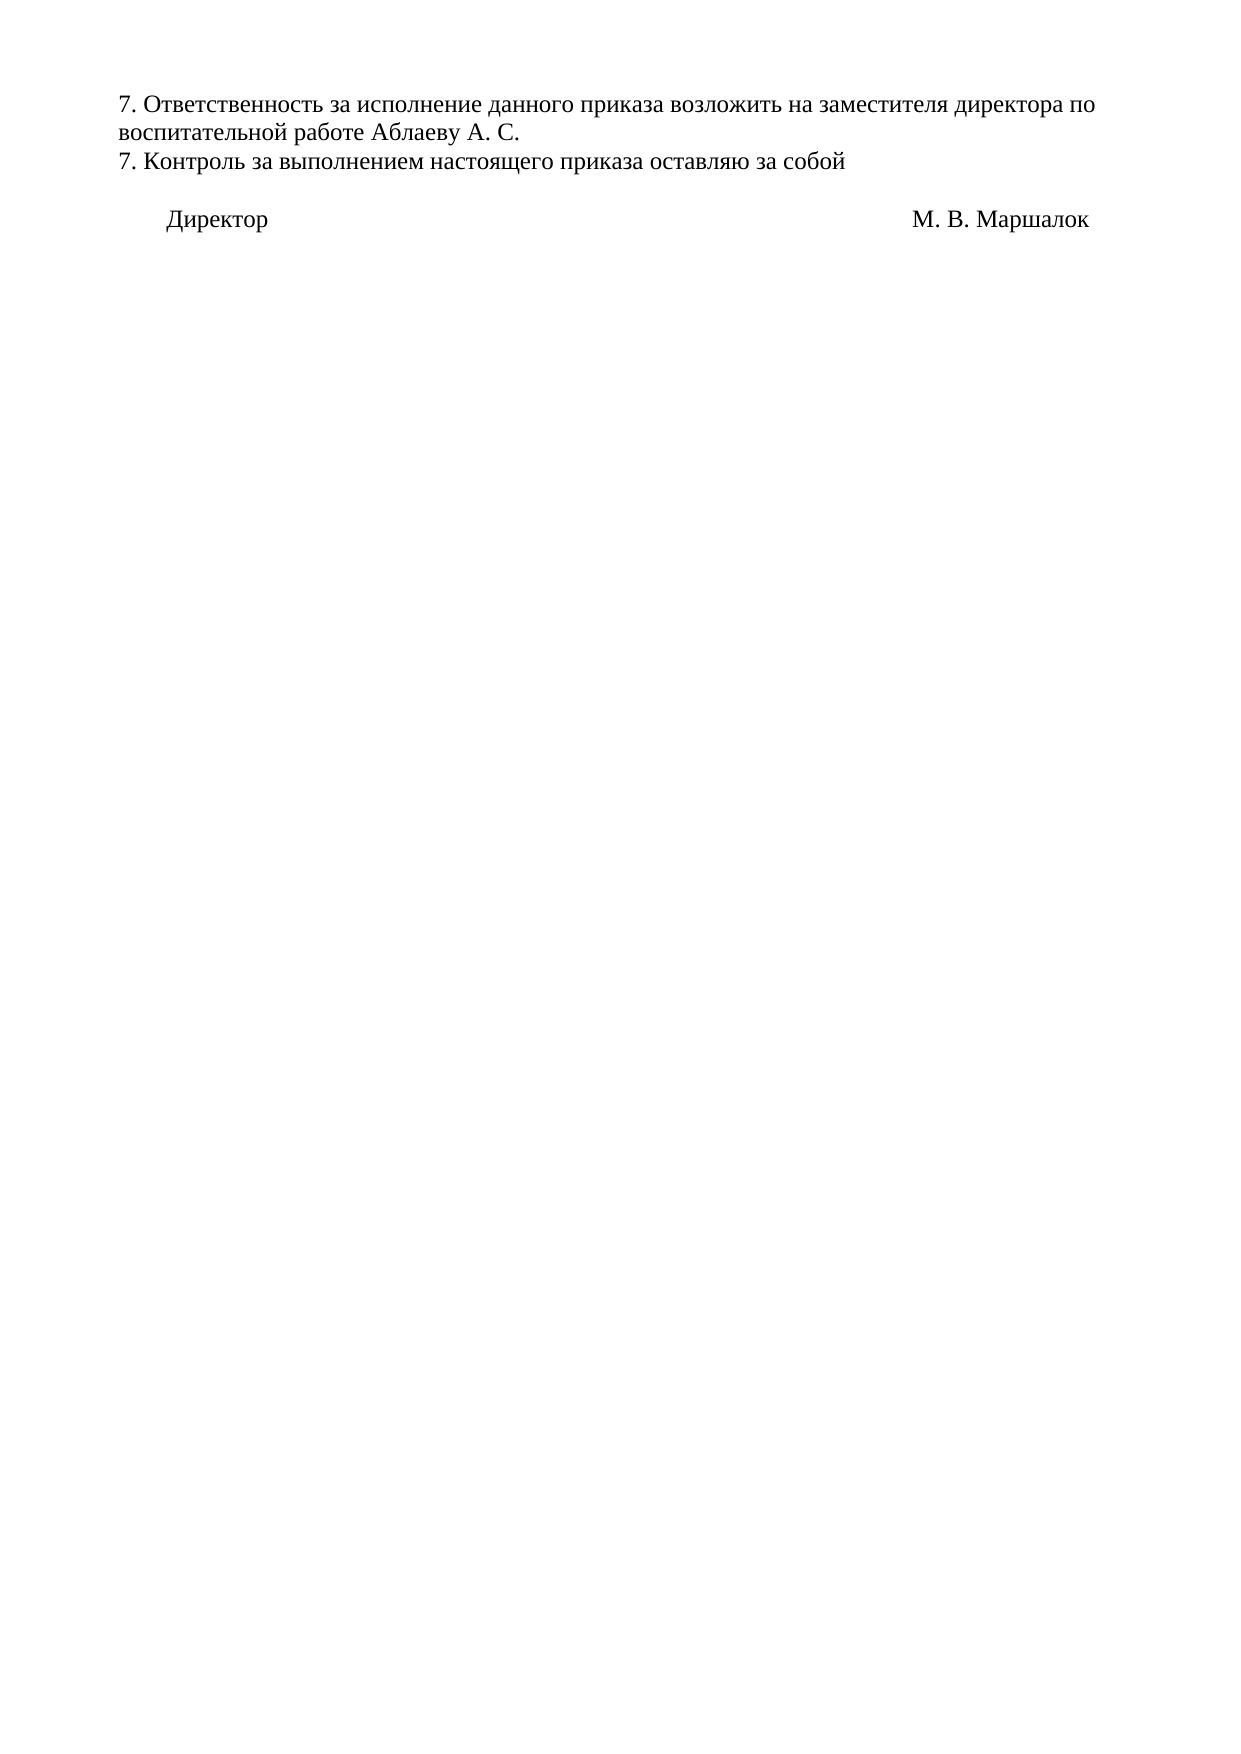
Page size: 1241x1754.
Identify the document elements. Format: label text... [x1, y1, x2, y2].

text 7. Ответственность за исполнение данного приказа возложить на заместителя директора по воспитательной работе Аблаеву А. С. [118, 89, 1181, 146]
table_header 7. Контроль за выполнением настоящего приказа оставляю за собой Директор М. В. Маршалок [107, 146, 1148, 232]
